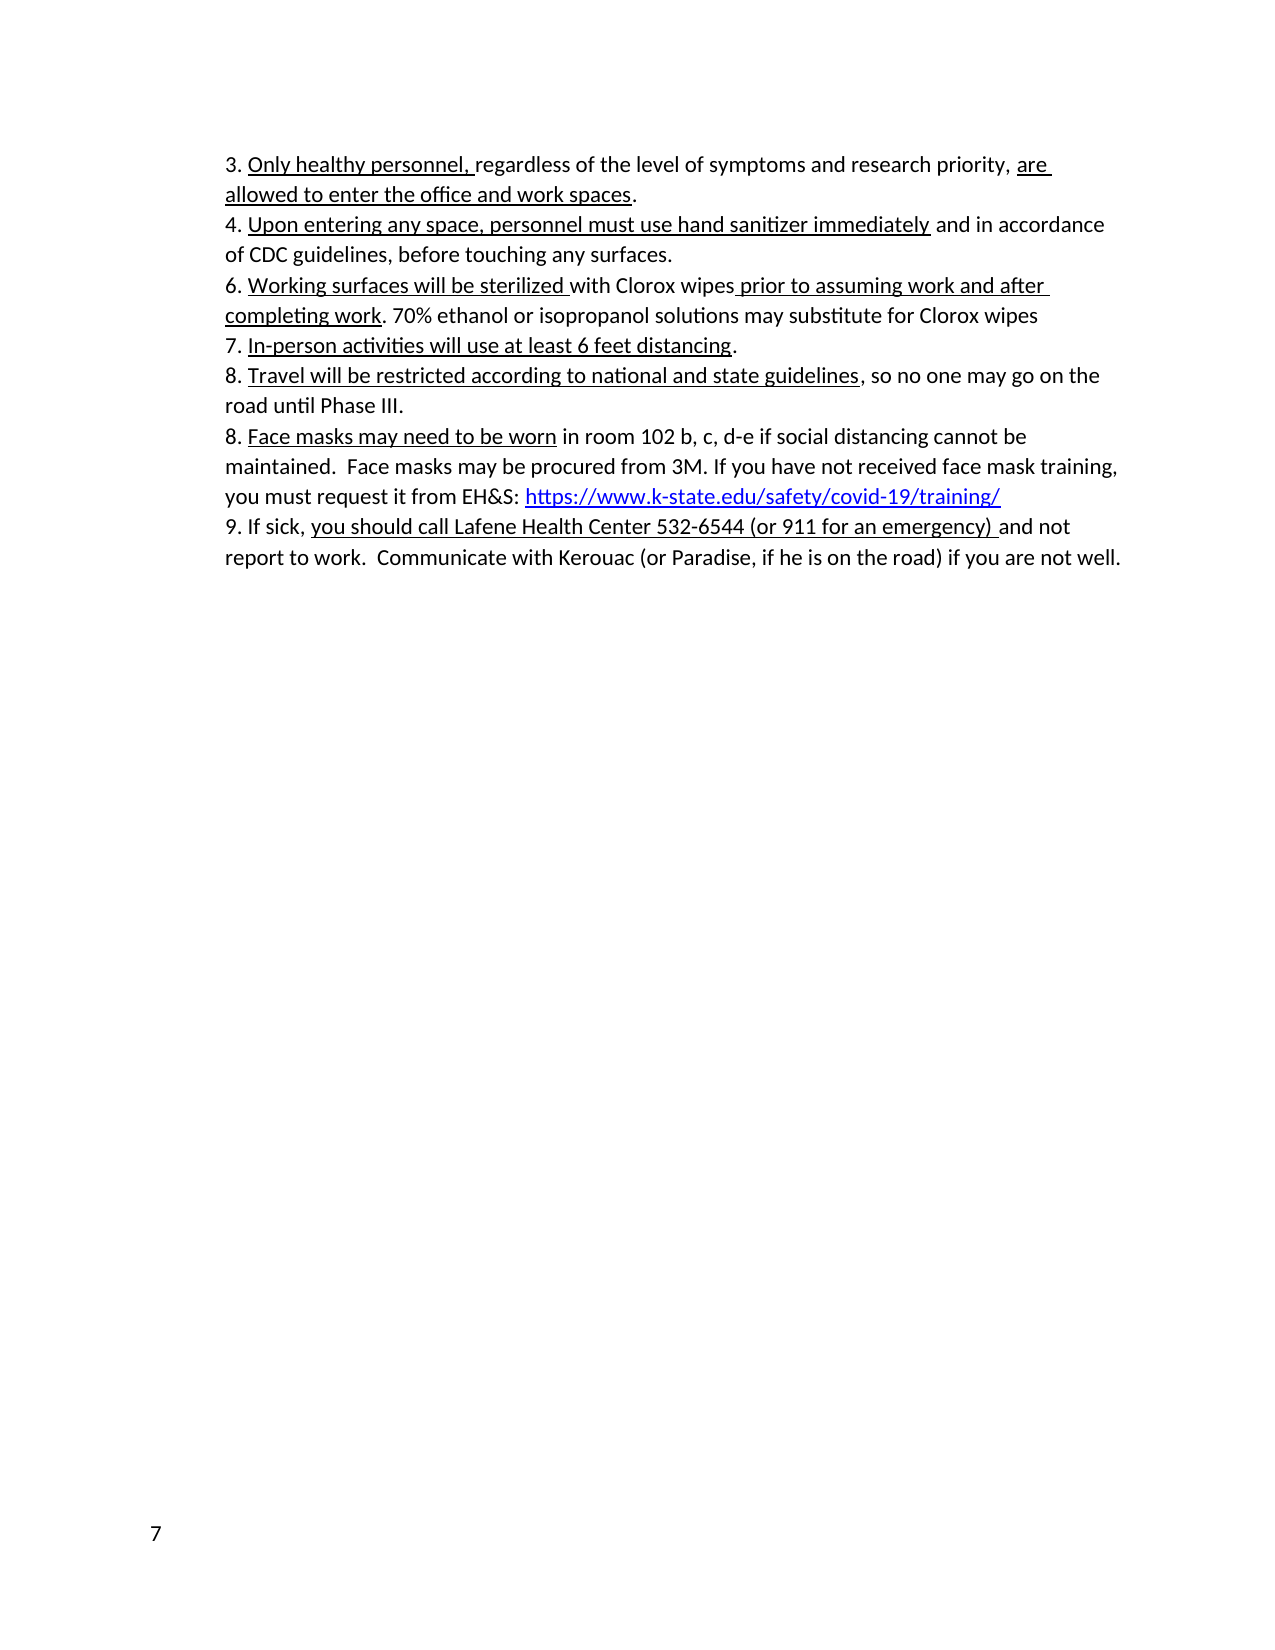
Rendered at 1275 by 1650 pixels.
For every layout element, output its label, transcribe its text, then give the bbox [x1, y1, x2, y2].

text 7. In-person activities will use at least 6 feet distancing. [225, 331, 1125, 359]
text 8. Face masks may need to be worn in room 102 b, c, d-e if social distancing cannot be maintained. Face masks may be procured from 3M. If you have not received face mask training, you must request it from EH&S: https://www.k-state.edu/safety/covid-19/training/ [225, 422, 1125, 510]
text 8. Travel will be restricted according to national and state guidelines, so no one may go on the road until Phase III. [225, 361, 1125, 420]
text 3. Only healthy personnel, regardless of the level of symptoms and research priority, are allowed to enter the office and work spaces. [225, 150, 1125, 208]
text 4. Upon entering any space, personnel must use hand sanitizer immediately and in accordance of CDC guidelines, before touching any surfaces. [225, 210, 1125, 269]
text 6. Working surfaces will be sterilized with Clorox wipes prior to assuming work and after completing work. 70% ethanol or isopropanol solutions may substitute for Clorox wipes [225, 271, 1125, 329]
text 9. If sick, you should call Lafene Health Center 532-6544 (or 911 for an emergency) and not report to work. Communicate with Kerouac (or Paradise, if he is on the road) if you are not well. [225, 512, 1125, 571]
